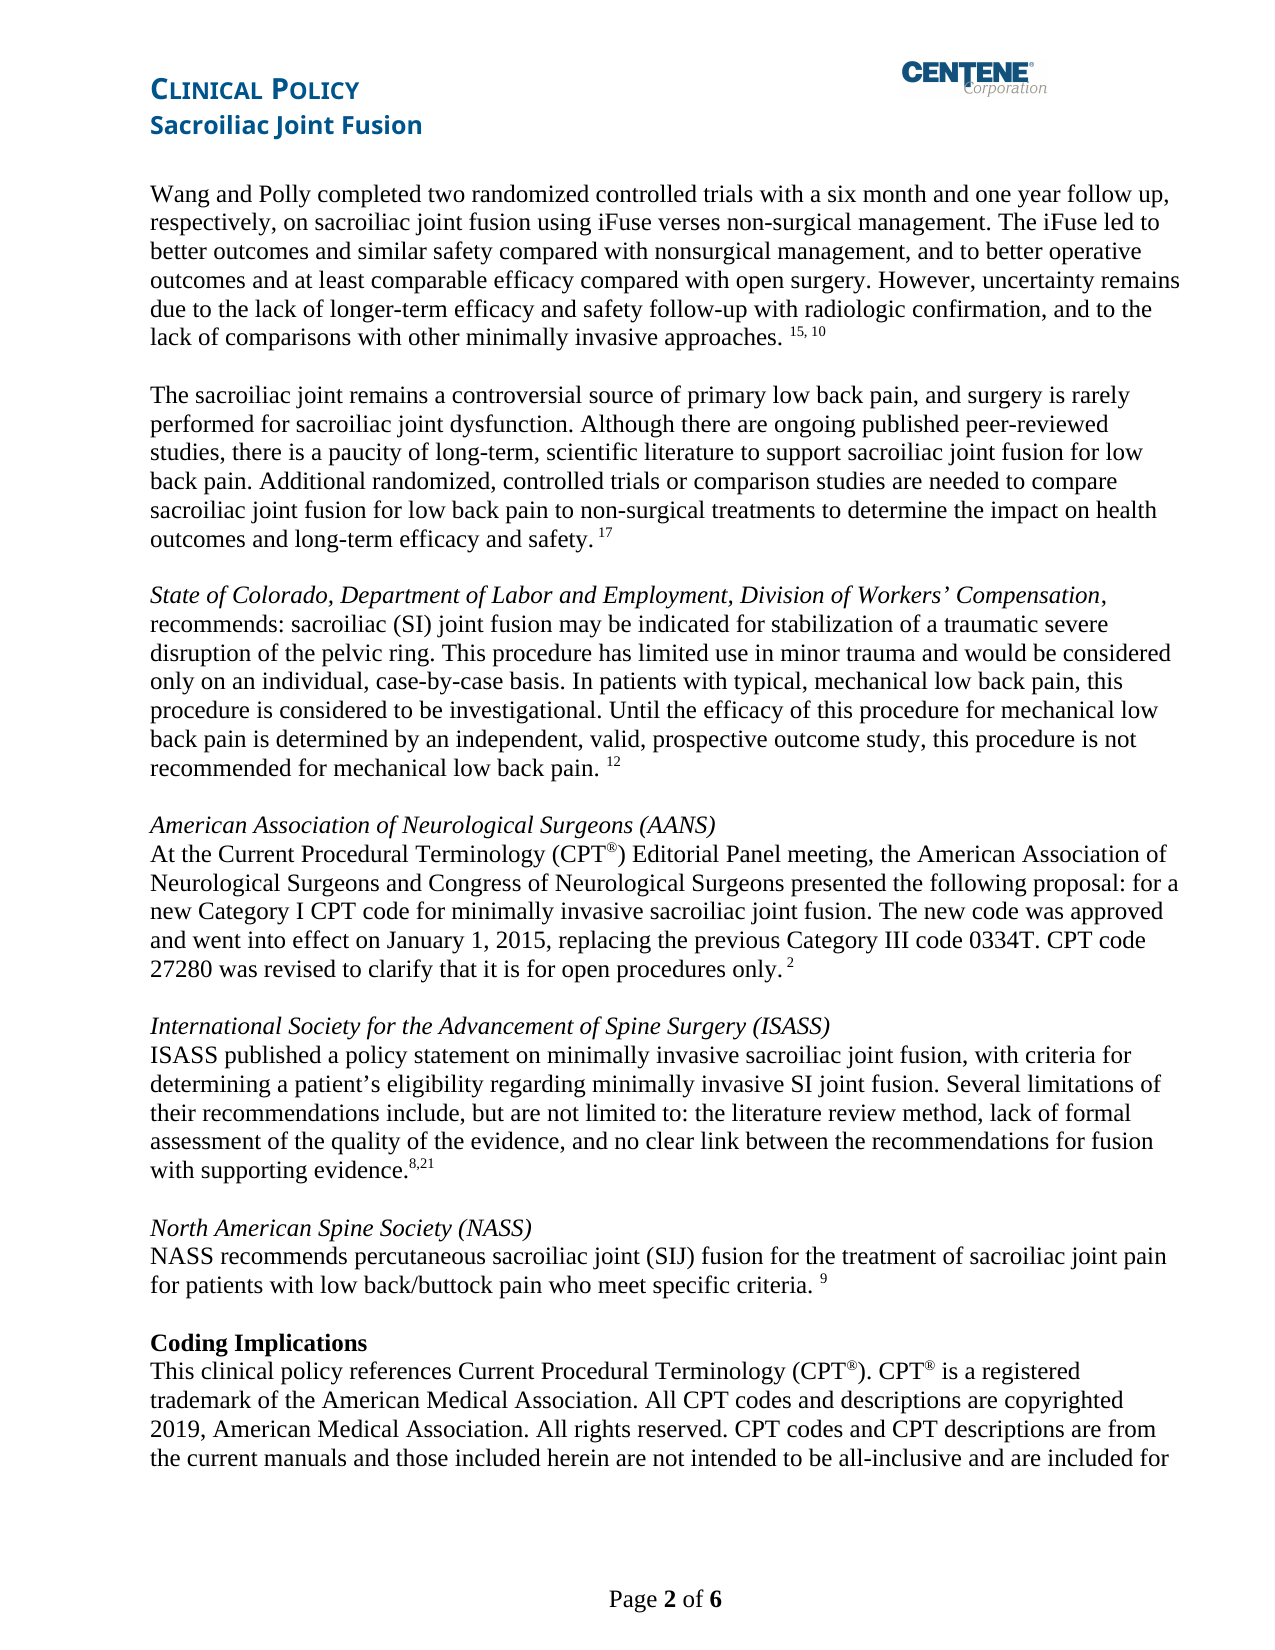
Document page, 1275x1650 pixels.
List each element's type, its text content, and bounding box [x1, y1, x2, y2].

text Wang and Polly completed two randomized controlled trials with a six month and one year follow up, respectively, on sacroiliac joint fusion using iFuse verses non-surgical management. The iFuse led to better outcomes and similar safety compared with nonsurgical management, and to better operative outcomes and at least comparable efficacy compared with open surgery. However, uncertainty remains due to the lack of longer-term efficacy and safety follow-up with radiologic confirmation, and to the lack of comparisons with other minimally invasive approaches. 15, 10 [150, 179, 1181, 351]
text International Society for the Advancement of Spine Surgery (ISASS) [150, 1011, 1181, 1040]
text At the Current Procedural Terminology (CPT®) Editorial Panel meeting, the American Association of Neurological Surgeons and Congress of Neurological Surgeons presented the following proposal: for a new Category I CPT code for minimally invasive sacroiliac joint fusion. The new code was approved and went into effect on January 1, 2015, replacing the previous Category III code 0334T. CPT code 27280 was revised to clarify that it is for open procedures only. 2 [150, 839, 1181, 983]
text Coding Implications [150, 1328, 1181, 1356]
text American Association of Neurological Surgeons (AANS) [150, 810, 1181, 839]
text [150, 1356, 1181, 1471]
text State of Colorado, Department of Labor and Employment, Division of Workers’ Compensation, recommends: sacroiliac (SI) joint fusion may be indicated for stabilization of a traumatic severe disruption of the pelvic ring. This procedure has limited use in minor trauma and would be considered only on an individual, case-by-case basis. In patients with typical, mechanical low back pain, this procedure is considered to be investigational. Until the efficacy of this procedure for mechanical low back pain is determined by an independent, valid, prospective outcome study, this procedure is not recommended for mechanical low back pain. 12 [150, 580, 1181, 781]
picture [900, 60, 1049, 99]
text NASS recommends percutaneous sacroiliac joint (SIJ) fusion for the treatment of sacroiliac joint pain for patients with low back/buttock pain who meet specific criteria. 9 [150, 1241, 1181, 1299]
text The sacroiliac joint remains a controversial source of primary low back pain, and surgery is rarely performed for sacroiliac joint dysfunction. Although there are ongoing published peer-reviewed studies, there is a paucity of long-term, scientific literature to support sacroiliac joint fusion for low back pain. Additional randomized, controlled trials or comparison studies are needed to compare sacroiliac joint fusion for low back pain to non-surgical treatments to determine the impact on health outcomes and long-term efficacy and safety. 17 [150, 380, 1181, 552]
text ISASS published a policy statement on minimally invasive sacroiliac joint fusion, with criteria for determining a patient’s eligibility regarding minimally invasive SI joint fusion. Several limitations of their recommendations include, but are not limited to: the literature review method, lack of formal assessment of the quality of the evidence, and no clear link between the recommendations for fusion with supporting evidence.8,21 [150, 1040, 1181, 1184]
text North American Spine Society (NASS) [150, 1213, 1181, 1241]
